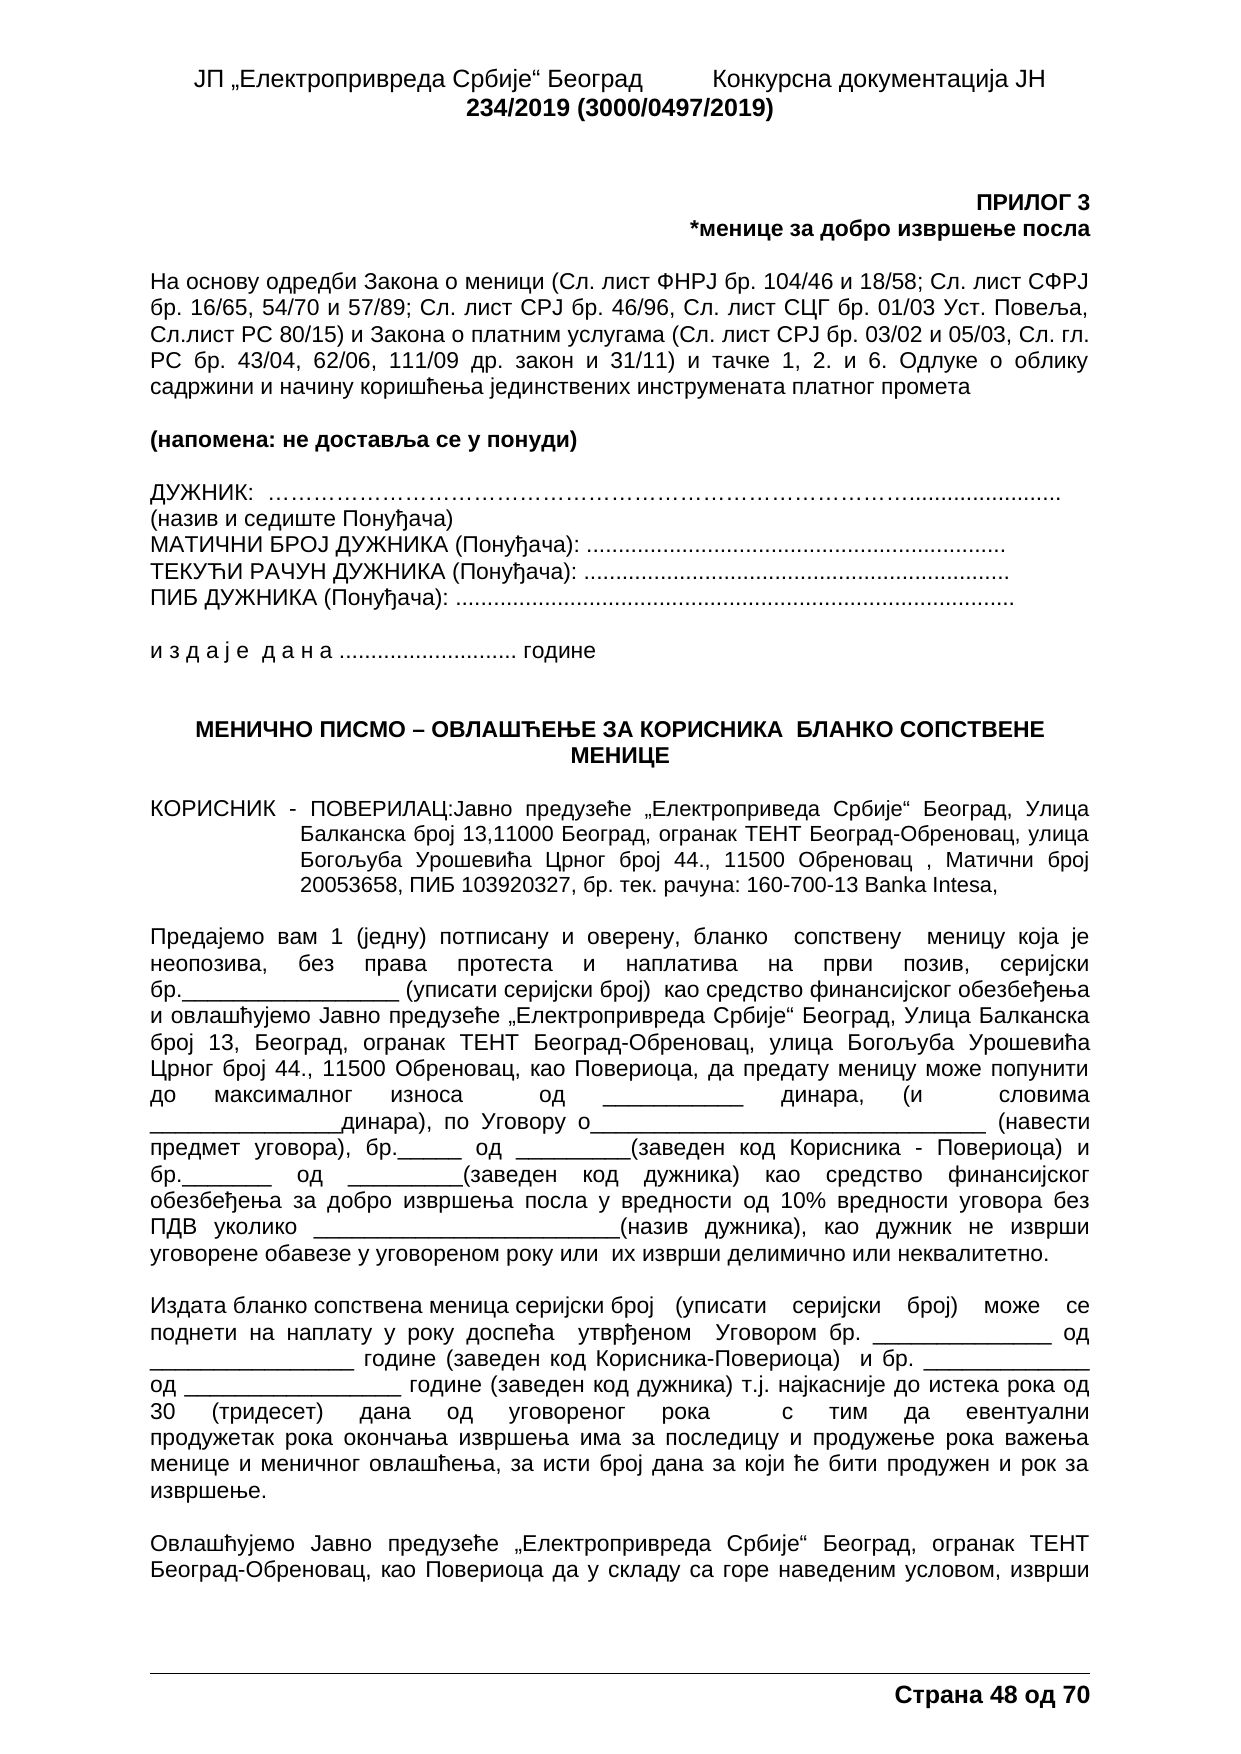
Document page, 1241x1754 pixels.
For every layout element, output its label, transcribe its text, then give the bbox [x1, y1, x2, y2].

text и з д а ј е д а н а ............................ године [150, 637, 1090, 663]
text (назив и седиште Понуђача) [150, 505, 1090, 531]
text (напомена: не доставља се у понуди) [150, 426, 1090, 452]
text КОРИСНИК - ПОВЕРИЛАЦ:Јавно предузеће „Електроприведа Србије“ Београд, Улица Балканска број 13,11000 Београд, огранак ТЕНТ Београд-Обреновац, улица Богољуба Урошевића Црног број 44., 11500 Обреновац , Матични број 20053658, ПИБ 103920327, бр. тек. рачуна: 160-700-13 Banka Intesa, [150, 795, 1090, 897]
text ТЕКУЋИ РАЧУН ДУЖНИКА (Понуђача): ................................................................... [150, 558, 1090, 584]
text *менице за добро извршење посла [150, 215, 1090, 242]
text ПРИЛОГ 3 [150, 189, 1090, 215]
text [150, 1529, 1090, 1582]
text Нa oснoву oдрeдби Зaкoнa o мeници (Сл. лист ФНРJ бр. 104/46 и 18/58; Сл. лист СФРJ бр. 16/65, 54/70 и 57/89; Сл. лист СРJ бр. 46/96, Сл. лист СЦГ бр. 01/03 Уст. Повеља, Сл.лист РС 80/15) и Зaкoнa o платним услугама (Сл. лист СРЈ бр. 03/02 и 05/03, Сл. гл. РС бр. 43/04, 62/06, 111/09 др. закон и 31/11) и тачке 1, 2. и 6. Одлуке о облику садржини и начину коришћења јединствених инструмената платног промета [150, 268, 1090, 400]
text МЕНИЧНО ПИСМО – ОВЛАШЋЕЊЕ ЗА КОРИСНИКА БЛАНКО СОПСТВЕНЕ МЕНИЦЕ [150, 716, 1090, 769]
text Предајемо вам 1 (једну) потписану и оверену, бланко сопствену меницу која је неопозива, без права протеста и наплатива на први позив, серијски бр._________________ (уписати серијски број) као средство финансијског обезбеђења и овлашћујемо Јавно предузеће „Електропривреда Србије“ Београд, Улица Балканска број 13, Београд, огранак ТЕНТ Београд-Обреновац, улица Богољуба Урошевића Црног број 44., 11500 Обреновац, као Повериоца, да предату меницу може попунити до максималног износа од ___________ динара, (и словима _______________динара), по Уговору о_______________________________ (навести предмет уговора), бр._____ од _________(заведен код Корисника - Повериоца) и бр._______ од _________(заведен код дужника) као средство финансијског обезбеђења за добро извршења посла у вредности од 10% вредности уговора без ПДВ уколико ________________________(назив дужника), као дужник не изврши уговорене обавезе у уговореном року или их изврши делимично или неквалитетно. [150, 923, 1090, 1266]
text ПИБ ДУЖНИКА (Понуђача): ........................................................................................ [150, 584, 1090, 611]
text МАТИЧНИ БРОЈ ДУЖНИКА (Понуђача): .................................................................. [150, 531, 1090, 558]
text ДУЖНИК: …………………………………………………………………………........................ [150, 479, 1090, 505]
text Издата бланко сопствена меница серијски број (уписати серијски број) може се поднети на наплату у року доспећа утврђеном Уговором бр. ______________ од ________________ године (заведен код Корисника-Повериоца) и бр. _____________ од _________________ године (заведен код дужника) т.ј. најкасније до истека рока од 30 (тридесет) дана од уговореног рока с тим да евентуални продужетак рока окончања извршења има за последицу и продужење рока важења менице и меничног овлашћења, за исти број дана за који ће бити продужен и рок за извршење. [150, 1292, 1090, 1503]
